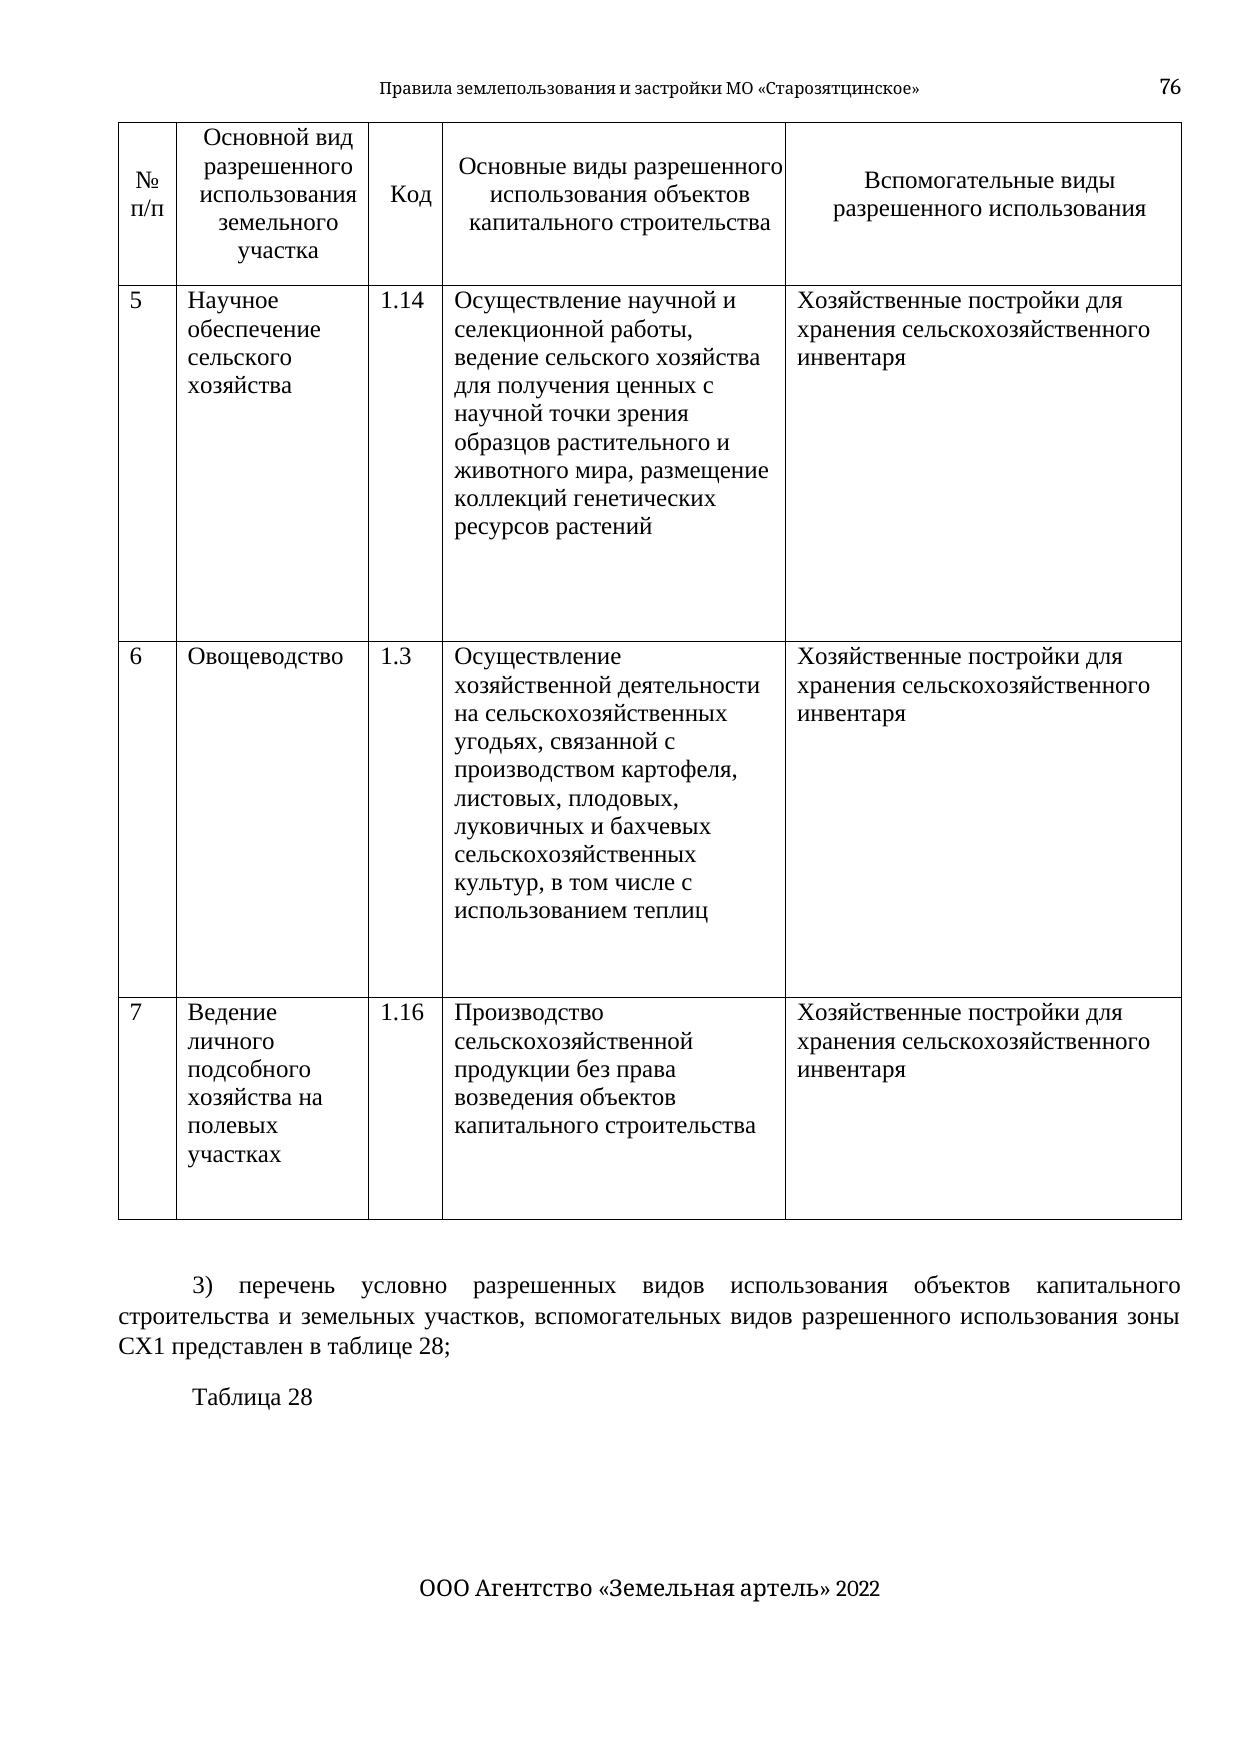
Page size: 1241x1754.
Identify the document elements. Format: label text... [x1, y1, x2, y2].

table_cell Научное обеспечение сельского хозяйства [177, 286, 368, 641]
table_header № п/п [119, 123, 176, 285]
table_header Основной вид разрешенного использования земельного участка [177, 123, 368, 285]
table_cell Хозяйственные постройки для хранения сельскохозяйственного инвентаря [786, 642, 1181, 997]
table_cell Осуществление научной и селекционной работы, ведение сельского хозяйства для получения ценных с научной точки зрения образцов растительного и животного мира, размещение коллекций генетических ресурсов растений [443, 286, 785, 641]
table_cell 5 [119, 286, 176, 641]
table_header Вспомогательные виды разрешенного использования [786, 123, 1181, 285]
table_header Основные виды разрешенного использования объектов капитального строительства [443, 123, 785, 285]
text 3) перечень условно разрешенных видов использования объектов капитального строительства и земельных участков, вспомогательных видов разрешенного использования зоны СХ1 представлен в таблице 28; [118, 1271, 1181, 1359]
table_cell Овощеводство [177, 642, 368, 997]
table_cell 1.3 [369, 642, 442, 997]
table_cell 6 [119, 642, 176, 997]
table_cell 7 [119, 998, 176, 1219]
table_cell Производство сельскохозяйственной продукции без права возведения объектов капитального строительства [443, 998, 785, 1219]
table_cell Ведение личного подсобного хозяйства на полевых участках [177, 998, 368, 1219]
table_cell Осуществление хозяйственной деятельности на сельскохозяйственных угодьях, связанной с производством картофеля, листовых, плодовых, луковичных и бахчевых сельскохозяйственных культур, в том числе с использованием теплиц [443, 642, 785, 997]
table_header Код [369, 123, 442, 285]
text Таблица 28 [118, 1382, 1181, 1411]
table_cell 1.14 [369, 286, 442, 641]
table_cell Хозяйственные постройки для хранения сельскохозяйственного инвентаря [786, 998, 1181, 1219]
table_cell 1.16 [369, 998, 442, 1219]
table_cell Хозяйственные постройки для хранения сельскохозяйственного инвентаря [786, 286, 1181, 641]
